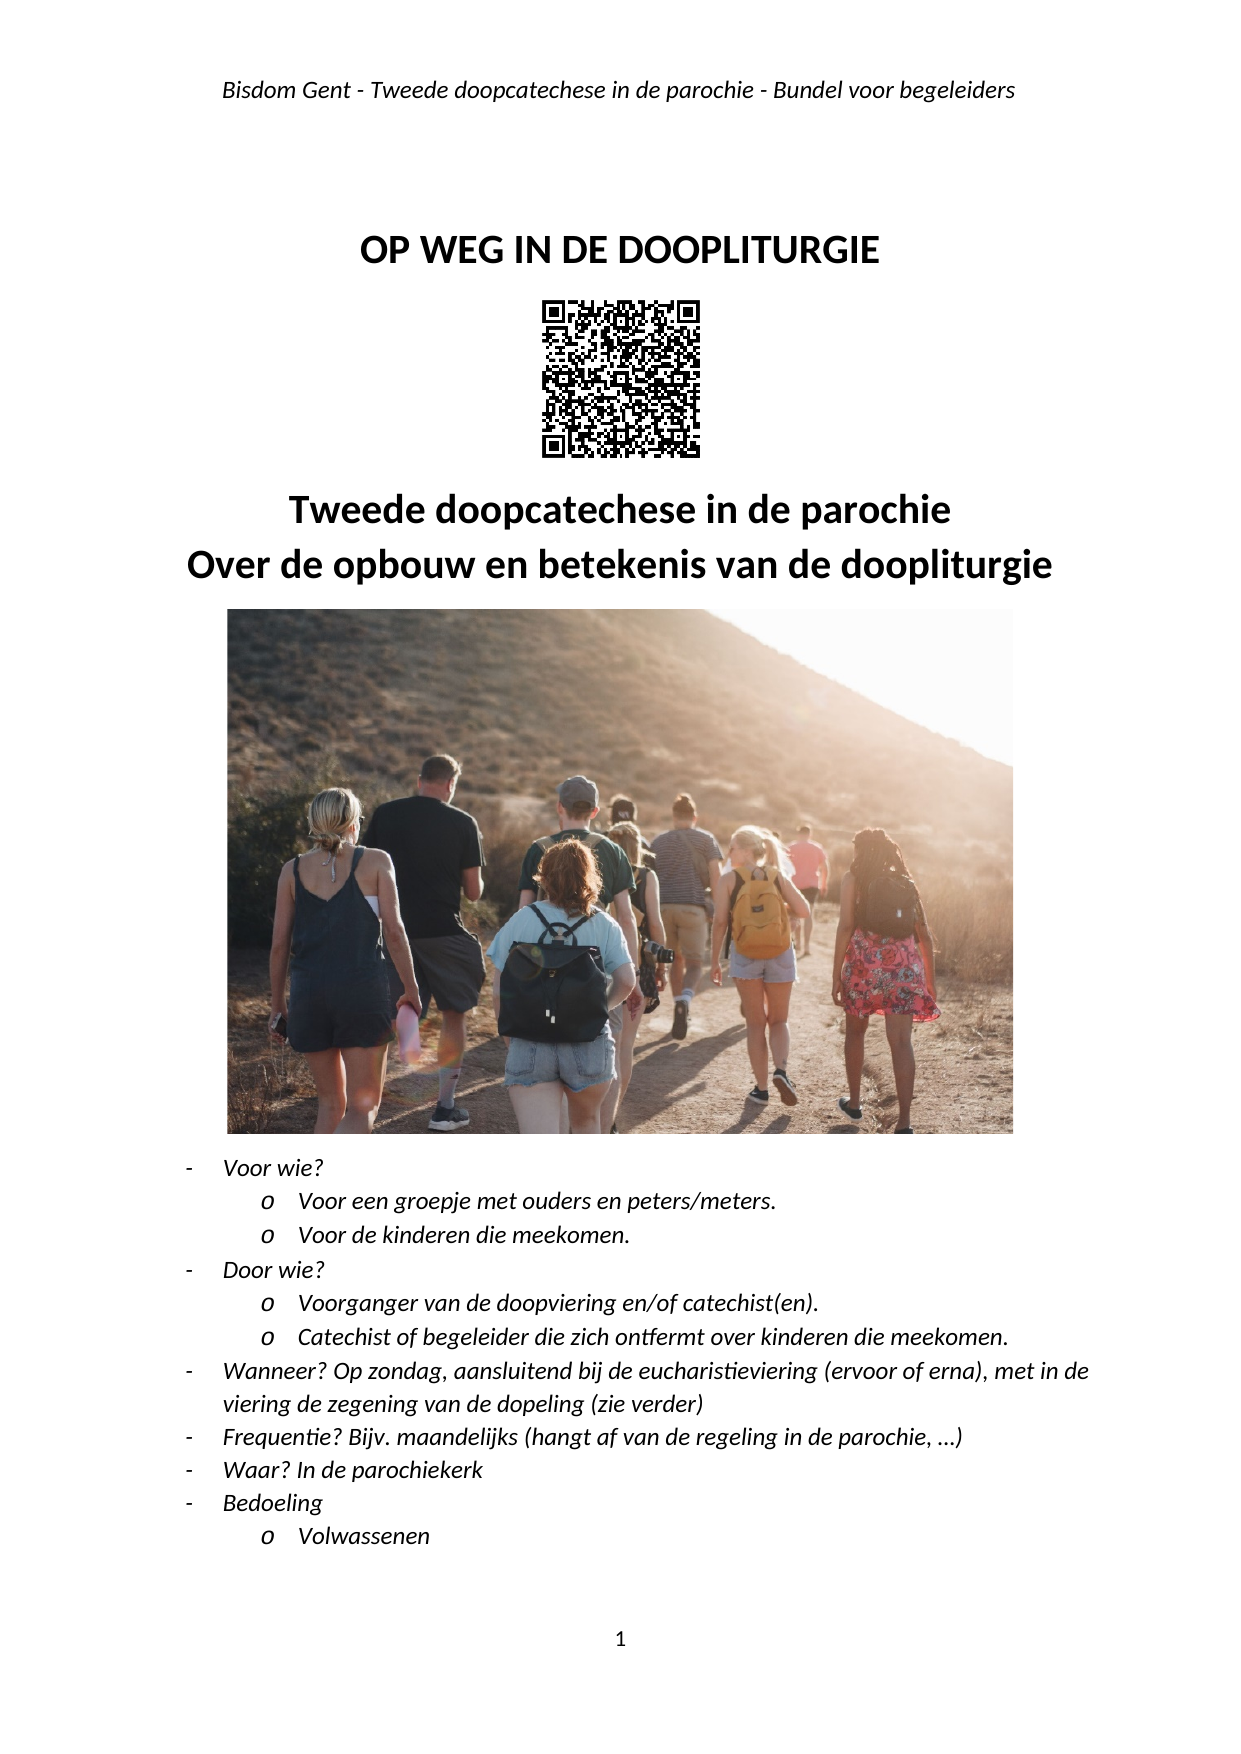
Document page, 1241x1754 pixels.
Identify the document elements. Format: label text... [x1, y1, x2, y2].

list Volwassenen [260, 1520, 1093, 1552]
list Bedoeling [185, 1487, 1093, 1518]
text Tweede doopcatechese in de parochie Over de opbouw en betekenis van de doopliturgie [148, 483, 1093, 589]
picture [227, 609, 1014, 1134]
list Wanneer? Op zondag, aansluitend bij de eucharistieviering (ervoor of erna), met in de viering de zegening van de dopeling (zie verder) [185, 1355, 1093, 1419]
text OP WEG IN DE DOOPLITURGIE [148, 223, 1093, 274]
picture [536, 294, 705, 463]
list Catechist of begeleider die zich ontfermt over kinderen die meekomen. [260, 1321, 1093, 1353]
list Voor de kinderen die meekomen. [260, 1220, 1093, 1251]
list Waar? In de parochiekerk [185, 1454, 1093, 1485]
list Voorganger van de doopviering en/of catechist(en). [260, 1287, 1093, 1319]
list Door wie? [185, 1254, 1093, 1284]
list Voor wie? [185, 1152, 1093, 1183]
list Voor een groepje met ouders en peters/meters. [260, 1185, 1093, 1217]
list Frequentie? Bijv. maandelijks (hangt af van de regeling in de parochie, …) [185, 1421, 1093, 1452]
